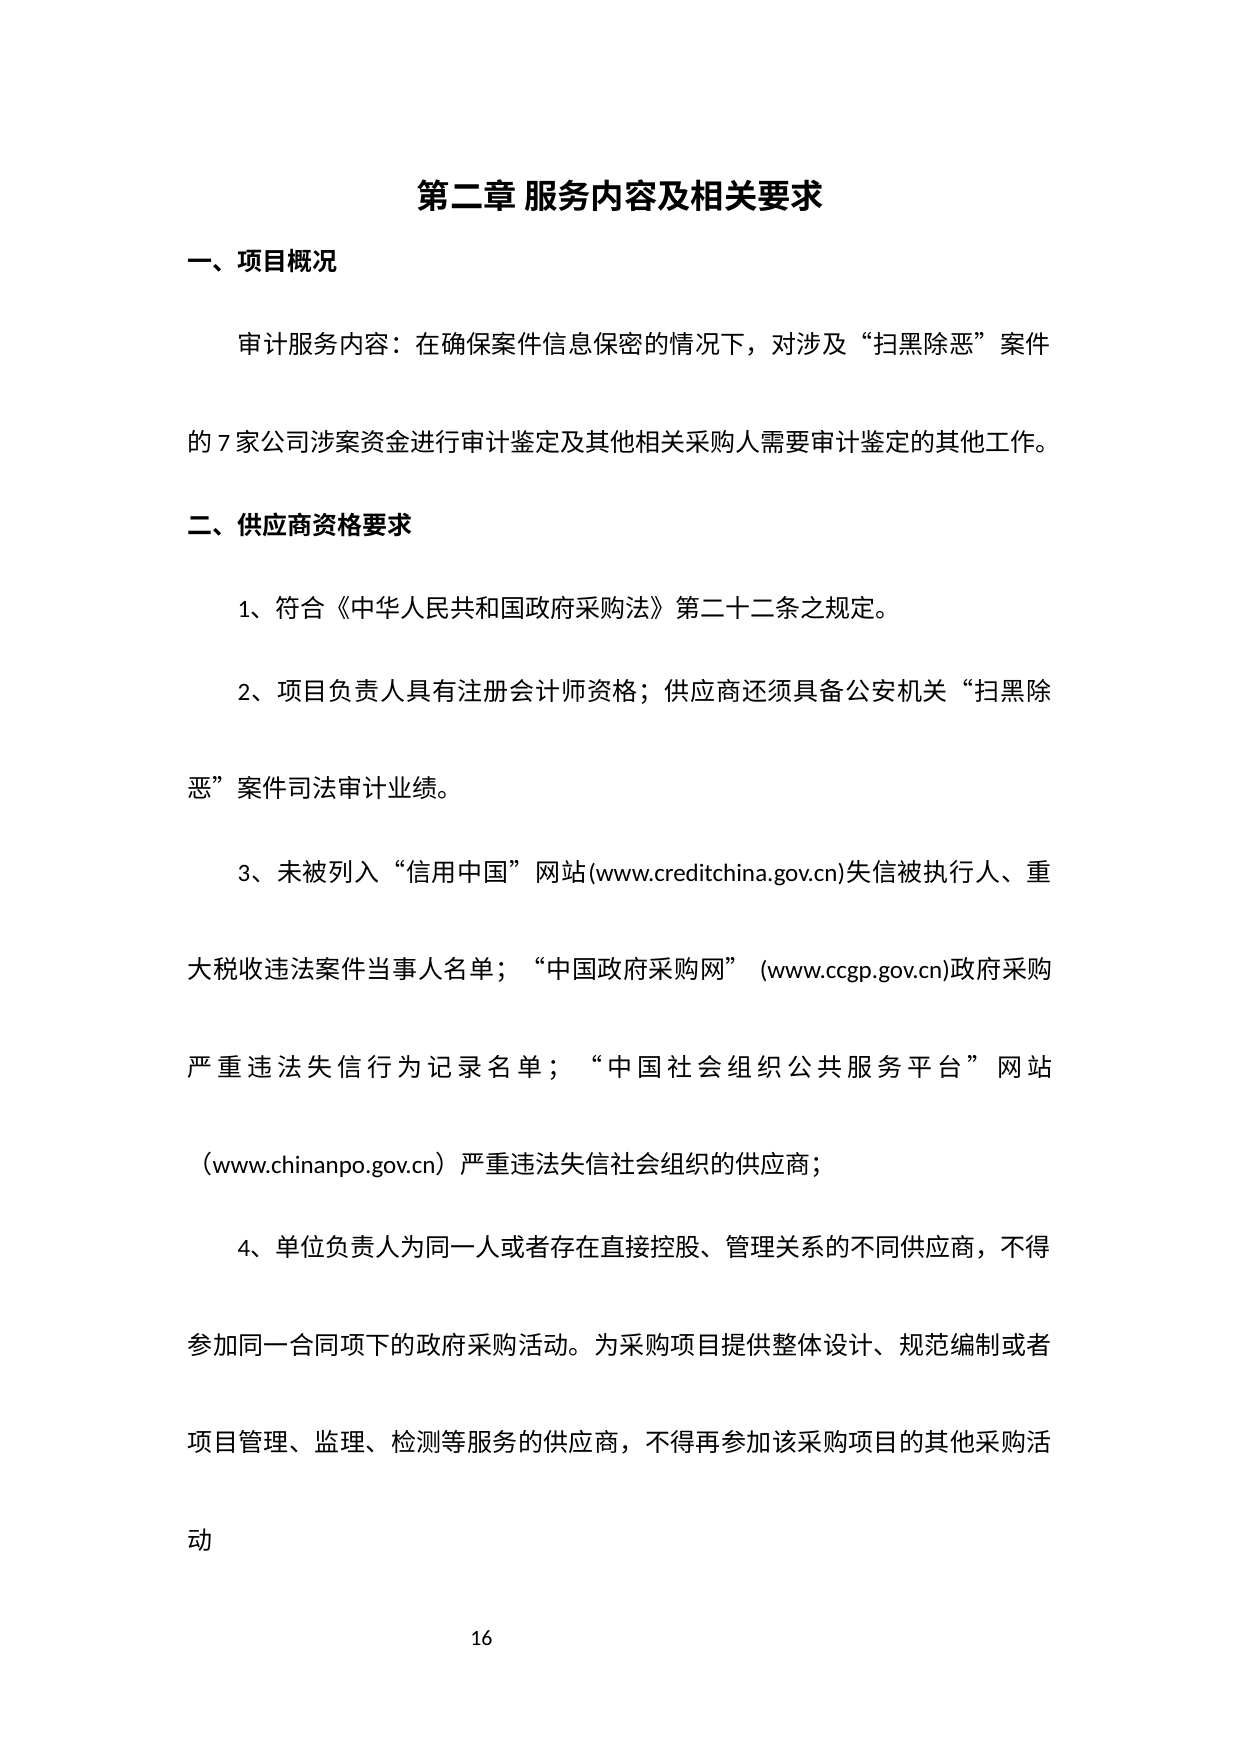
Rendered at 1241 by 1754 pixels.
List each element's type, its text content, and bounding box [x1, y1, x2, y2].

text 4、单位负责人为同一人或者存在直接控股、管理关系的不同供应商，不得参加同一合同项下的政府采购活动。为采购项目提供整体设计、规范编制或者项目管理、监理、检测等服务的供应商，不得再参加该采购项目的其他采购活动 [187, 1213, 1053, 1571]
text 审计服务内容：在确保案件信息保密的情况下，对涉及“扫黑除恶”案件的7家公司涉案资金进行审计鉴定及其他相关采购人需要审计鉴定的其他工作。 [187, 310, 1053, 473]
text 一、项目概况 [187, 227, 1053, 292]
text 3、未被列入“信用中国”网站(www.creditchina.gov.cn)失信被执行人、重大税收违法案件当事人名单；“中国政府采购网” (www.ccgp.gov.cn)政府采购严重违法失信行为记录名单；“中国社会组织公共服务平台”网站（www.chinanpo.gov.cn）严重违法失信社会组织的供应商； [187, 838, 1053, 1195]
text 二、供应商资格要求 [187, 491, 1053, 556]
text 2、项目负责人具有注册会计师资格；供应商还须具备公安机关“扫黑除恶”案件司法审计业绩。 [187, 657, 1053, 819]
text 第二章 服务内容及相关要求 [187, 162, 1053, 227]
text 1、符合《中华人民共和国政府采购法》第二十二条之规定。 [187, 574, 1053, 639]
